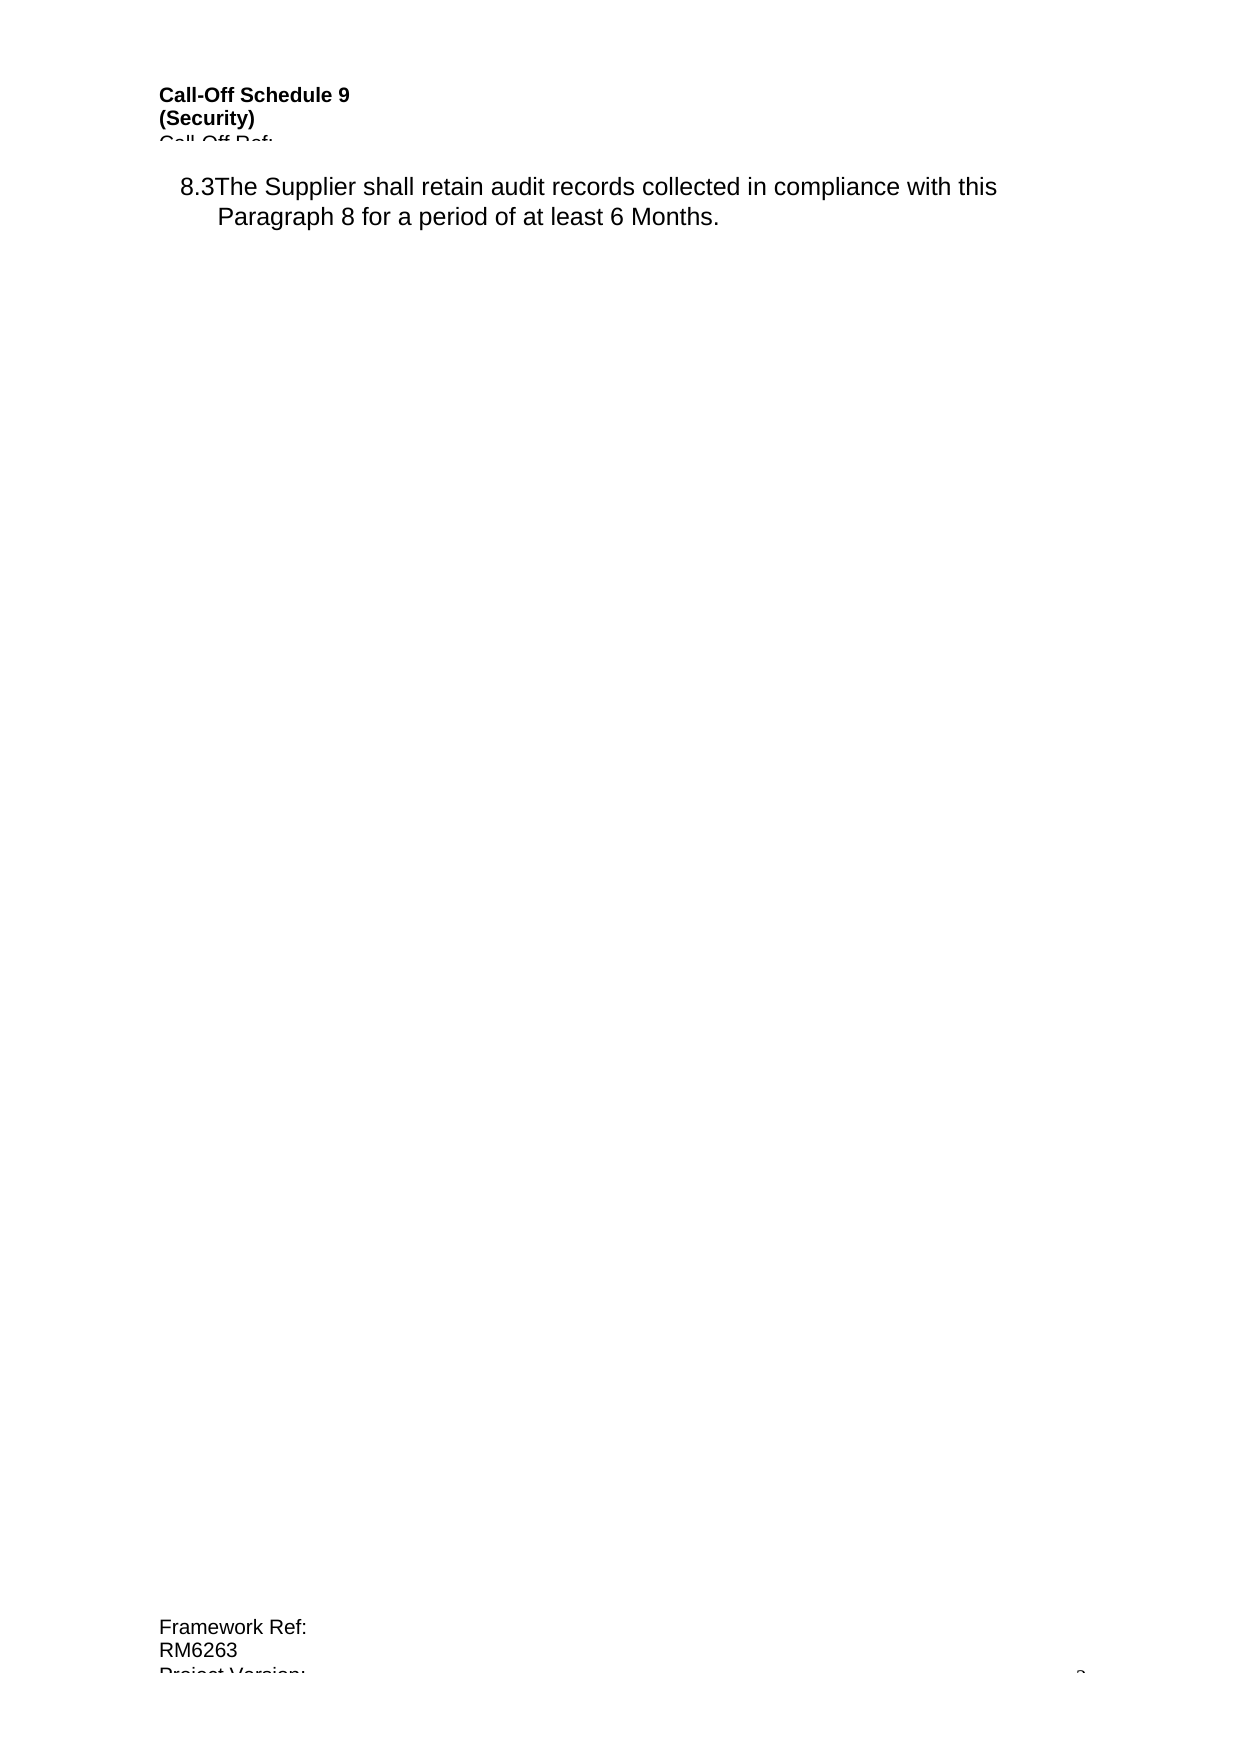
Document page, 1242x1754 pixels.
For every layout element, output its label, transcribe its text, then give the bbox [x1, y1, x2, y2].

text 8.3The Supplier shall retain audit records collected in compliance with this [180, 172, 1102, 201]
text Paragraph 8 for a period of at least 6 Months. [217, 202, 1102, 231]
